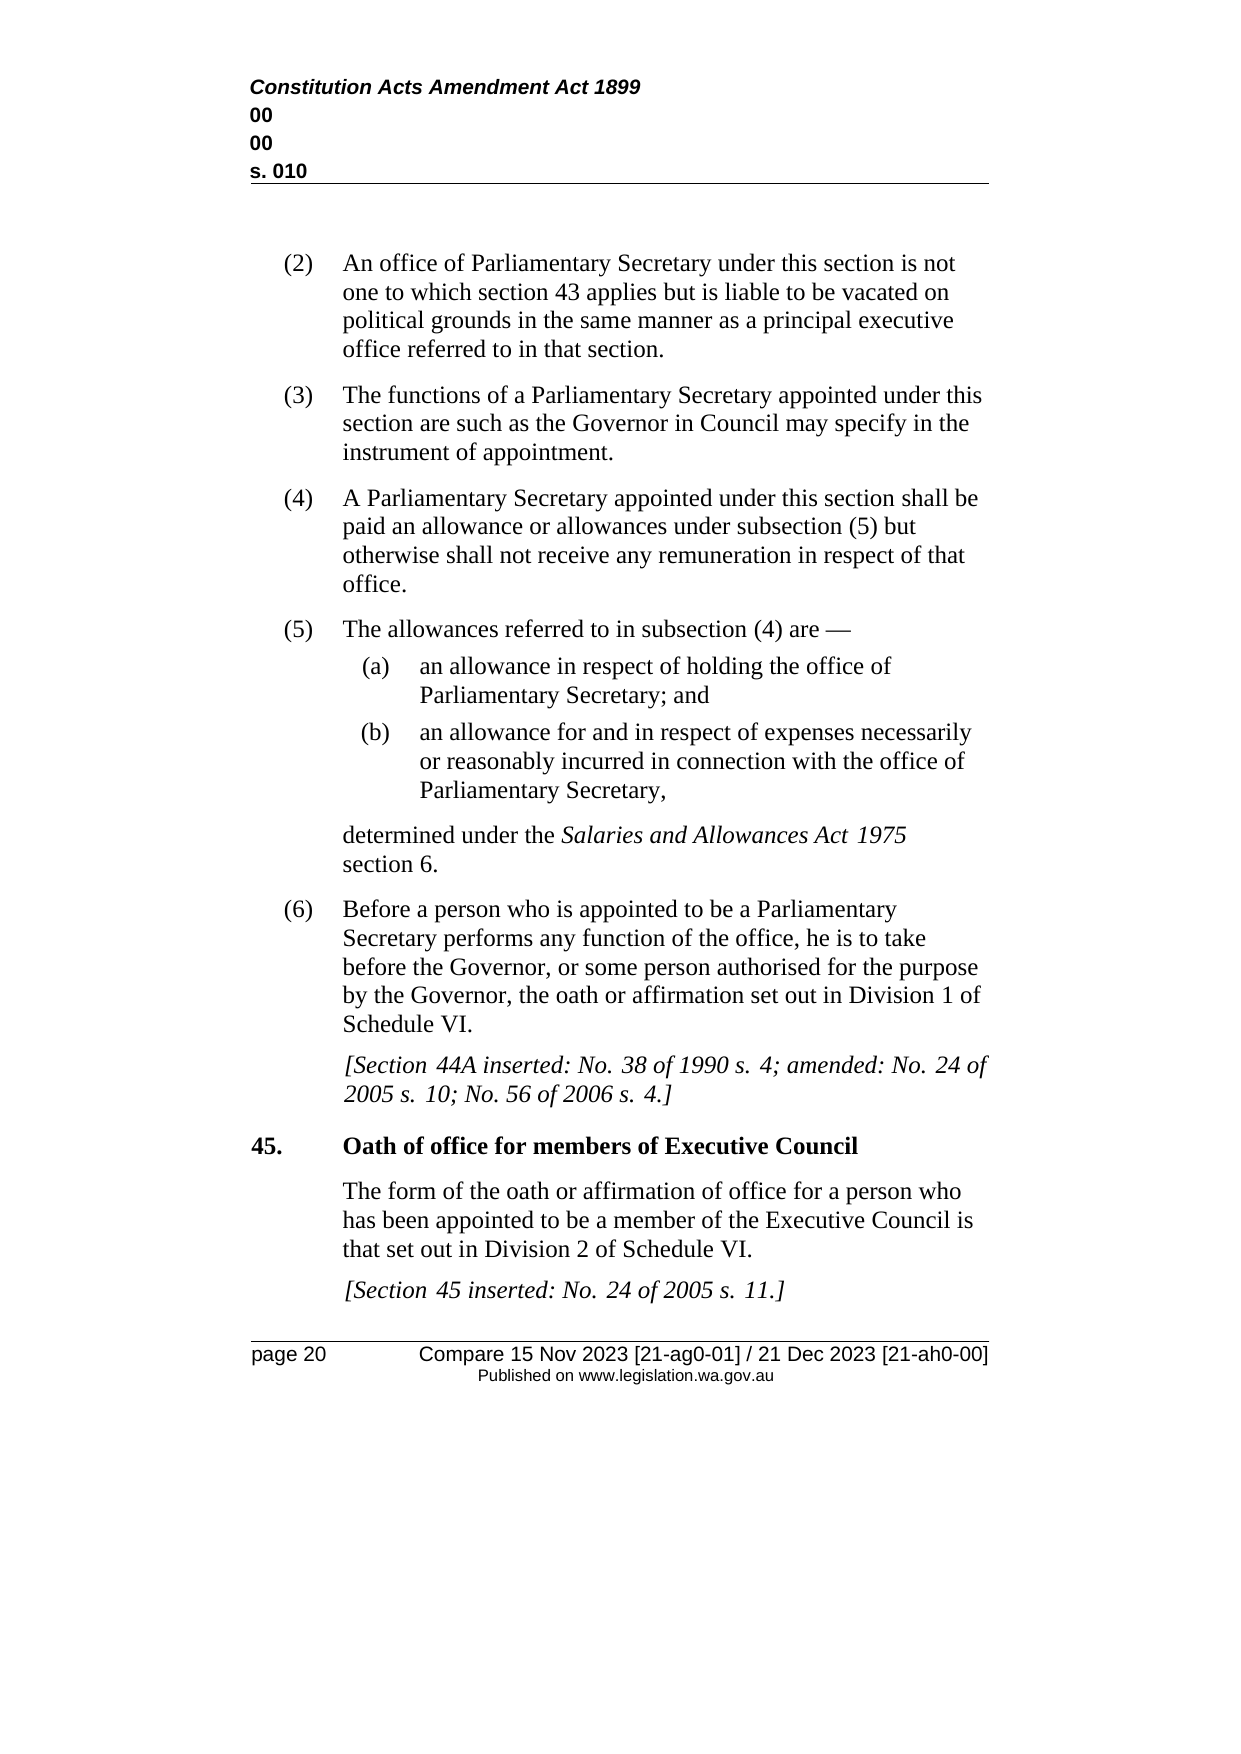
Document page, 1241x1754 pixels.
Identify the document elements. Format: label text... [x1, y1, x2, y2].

text [Section 45 inserted: No. 24 of 2005 s. 11.] [251, 1275, 989, 1304]
text determined under the Salaries and Allowances Act 1975 section 6. [251, 820, 989, 878]
text (2) An office of Parliamentary Secretary under this section is not one to which section 43 applies but is liable to be vacated on political grounds in the same manner as a principal executive office referred to in that section. [251, 248, 989, 363]
text [Section 44A inserted: No. 38 of 1990 s. 4; amended: No. 24 of 2005 s. 10; No. 56 of 2006 s. 4.] [251, 1051, 989, 1108]
text (b) an allowance for and in respect of expenses necessarily or reasonably incurred in connection with the office of Parliamentary Secretary, [251, 717, 989, 803]
subtitle 45. Oath of office for members of Executive Council [251, 1131, 989, 1160]
text (6) Before a person who is appointed to be a Parliamentary Secretary performs any function of the office, he is to take before the Governor, or some person authorised for the purpose by the Governor, the oath or affirmation set out in Division 1 of Schedule VI. [251, 894, 989, 1038]
text (4) A Parliamentary Secretary appointed under this section shall be paid an allowance or allowances under subsection (5) but otherwise shall not receive any remuneration in respect of that office. [251, 483, 989, 598]
text (5) The allowances referred to in subsection (4) are — [251, 614, 989, 643]
text (a) an allowance in respect of holding the office of Parliamentary Secretary; and [251, 651, 989, 709]
text (3) The functions of a Parliamentary Secretary appointed under this section are such as the Governor in Council may specify in the instrument of appointment. [251, 380, 989, 466]
text The form of the oath or affirmation of office for a person who has been appointed to be a member of the Executive Council is that set out in Division 2 of Schedule VI. [251, 1176, 989, 1263]
